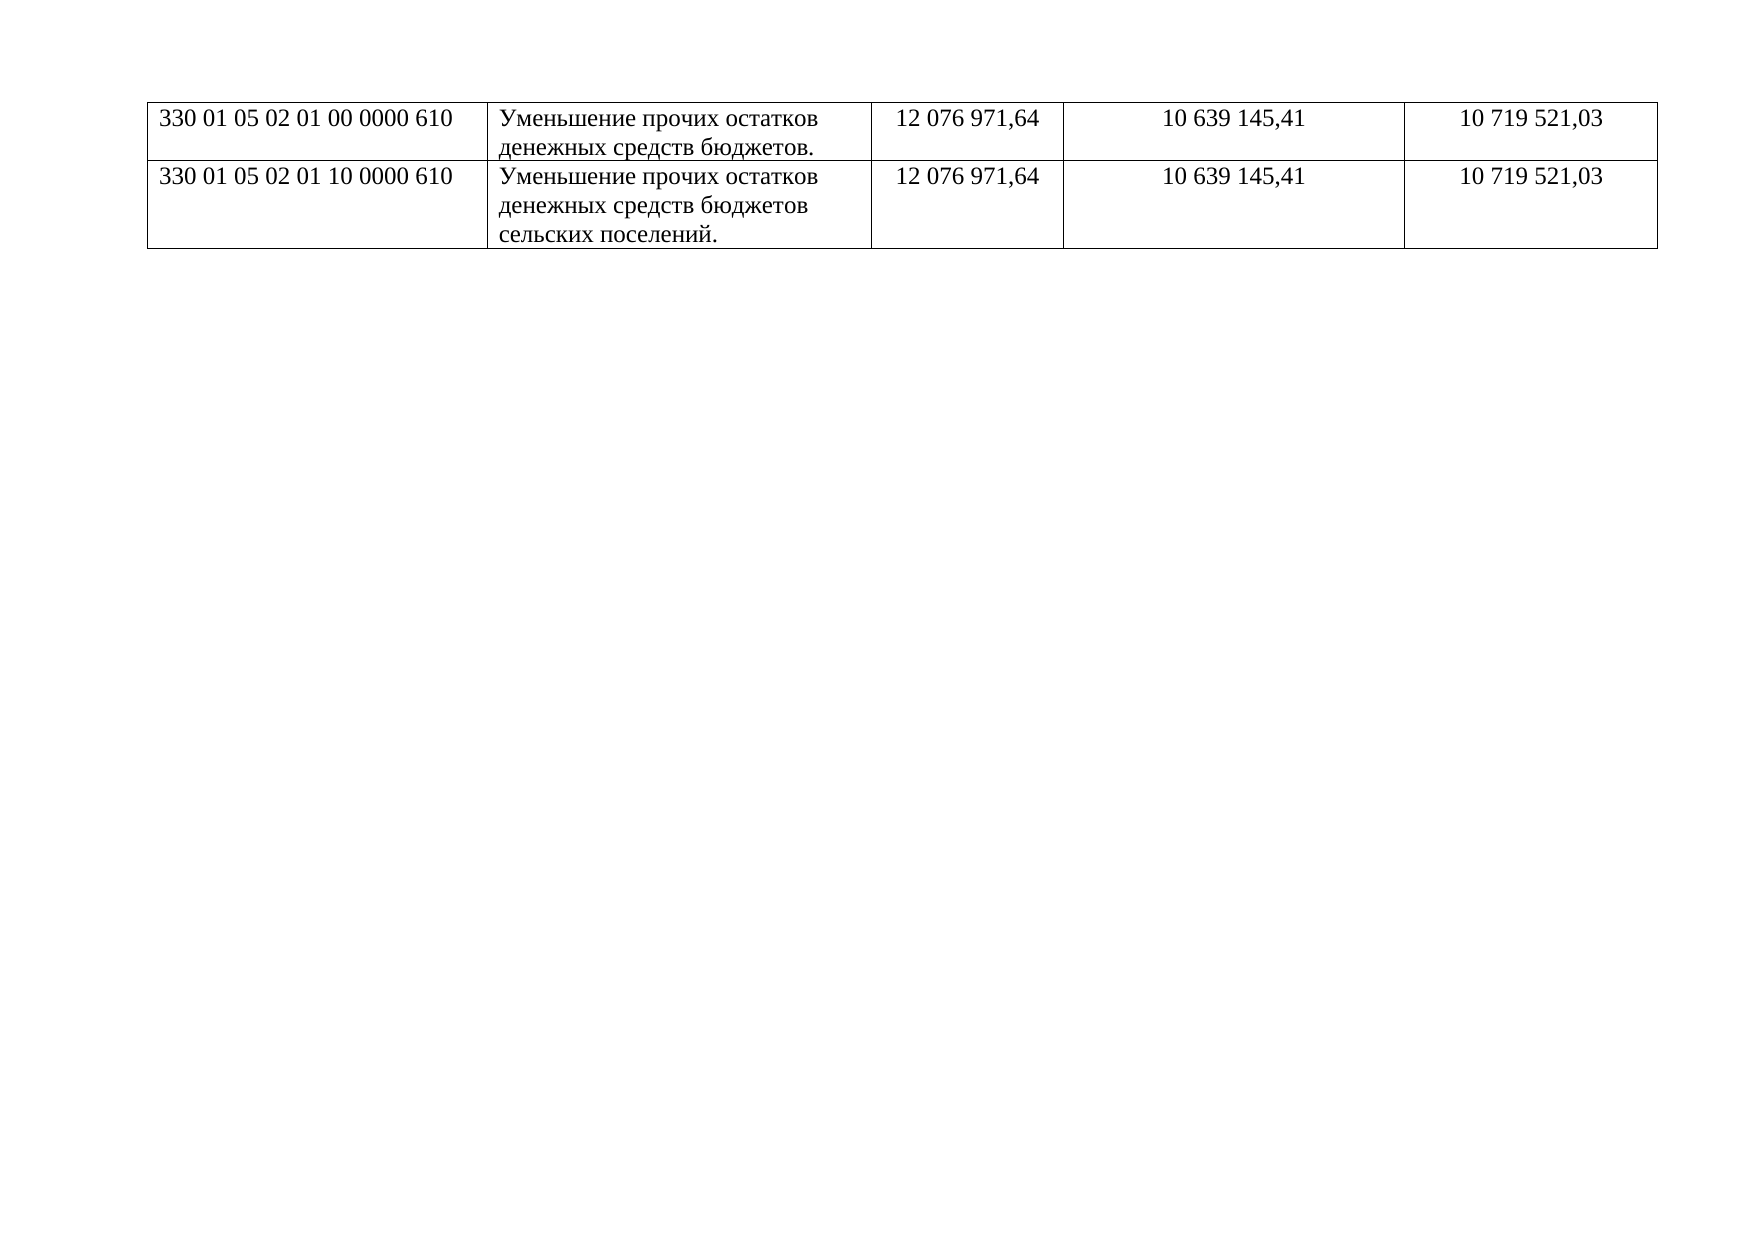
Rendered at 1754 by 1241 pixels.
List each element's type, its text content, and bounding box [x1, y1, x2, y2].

table_cell Уменьшение прочих остатков денежных средств бюджетов. [488, 103, 871, 160]
table_cell 10 639 145,41 [1064, 161, 1404, 248]
table_cell 12 076 971,64 [872, 161, 1063, 248]
table_cell 12 076 971,64 [872, 103, 1063, 160]
table_cell 330 01 05 02 01 00 0000 610 [148, 103, 487, 160]
table_cell Уменьшение прочих остатков денежных средств бюджетов сельских поселений. [488, 161, 871, 248]
table_cell 330 01 05 02 01 10 0000 610 [148, 161, 487, 248]
table_cell 10 719 521,03 [1405, 103, 1657, 160]
table_cell 10 719 521,03 [1405, 161, 1657, 248]
table_cell 10 639 145,41 [1064, 103, 1404, 160]
